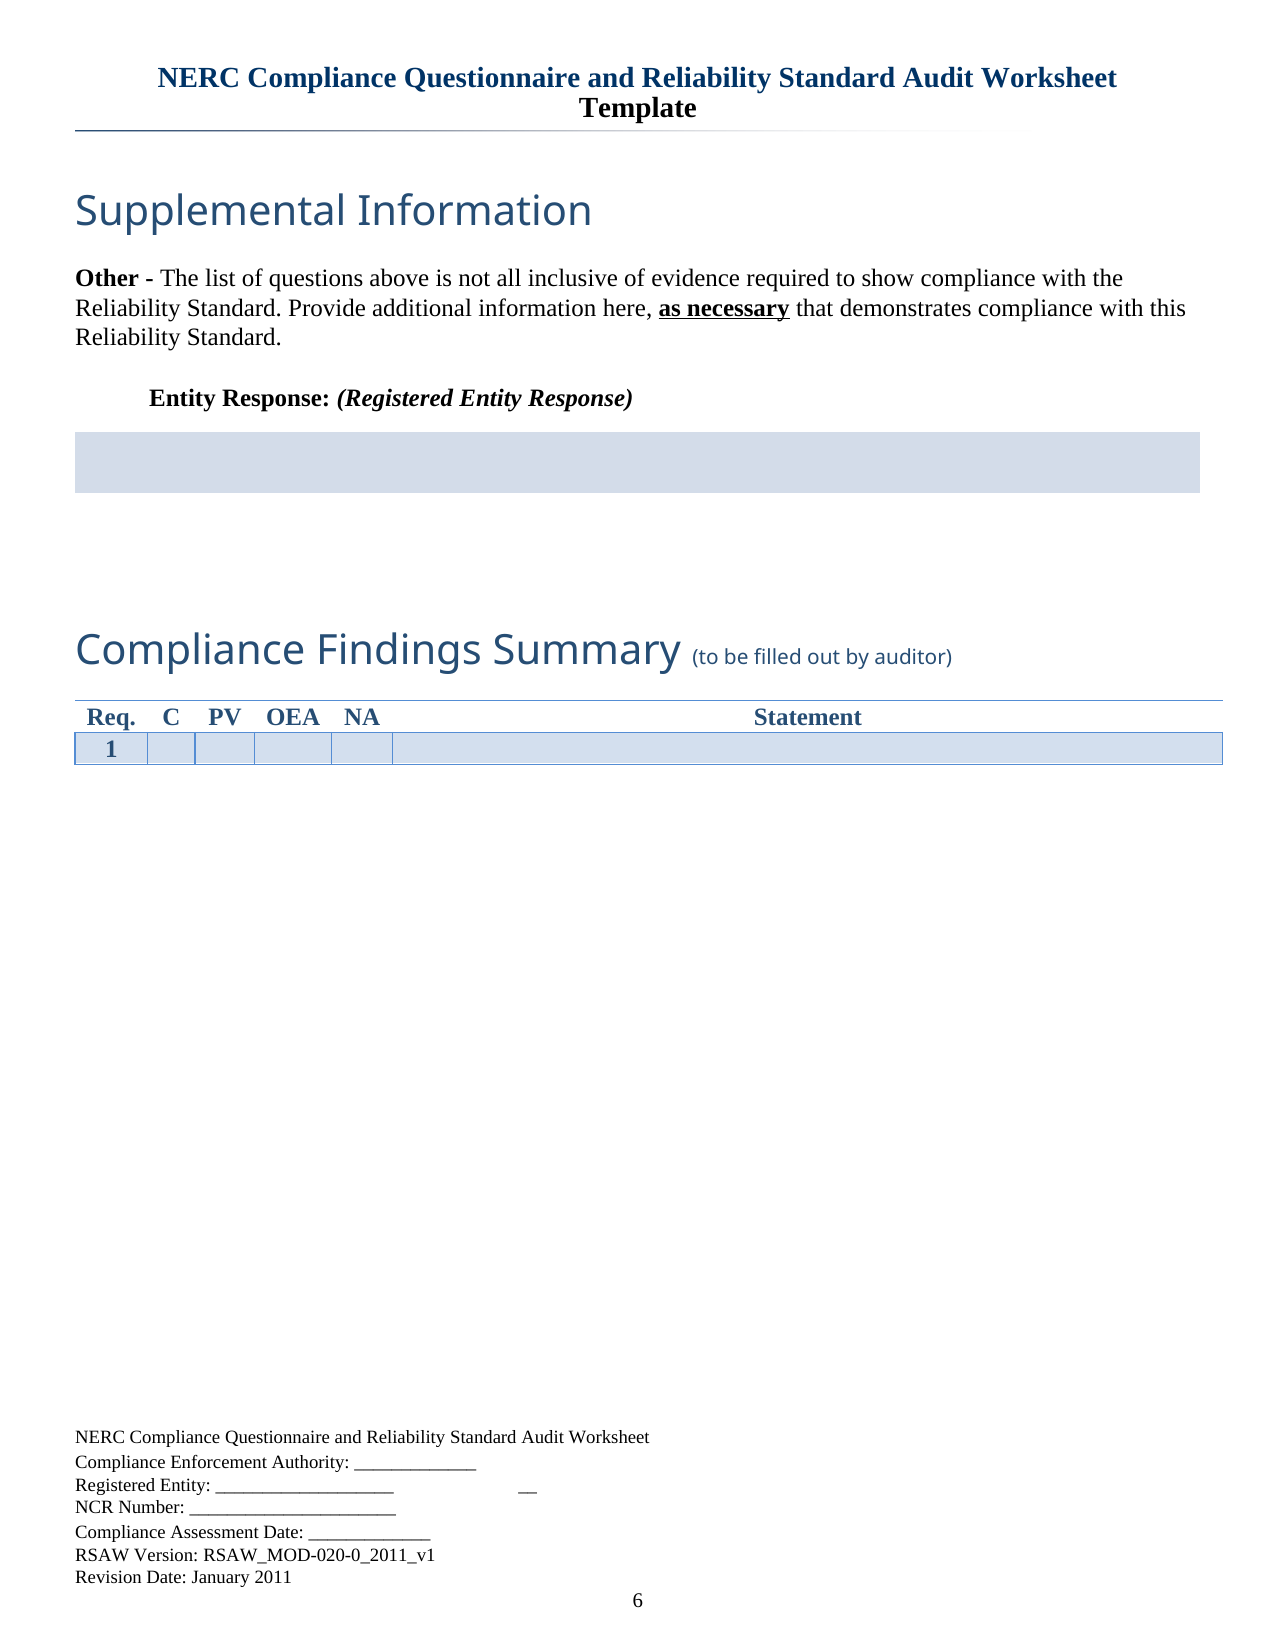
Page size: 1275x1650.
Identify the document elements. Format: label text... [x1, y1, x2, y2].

table_cell [332, 733, 392, 763]
table_cell [148, 733, 194, 763]
table_header Statement [393, 701, 1222, 732]
table_cell [255, 733, 331, 763]
table_header C [147, 701, 195, 732]
subtitle Supplemental Information [75, 180, 1200, 237]
table_cell 1 [76, 733, 147, 763]
table_cell [393, 733, 1222, 763]
text Entity Response: (Registered Entity Response) [75, 382, 1200, 412]
picture [75, 130, 1055, 137]
text Other - The list of questions above is not all inclusive of evidence required to show compliance with the Reliability Standard. Provide additional information here, as necessary that demonstrates compliance with this Reliability Standard. [75, 262, 1200, 351]
table_cell [196, 733, 254, 763]
table_header PV [195, 701, 254, 732]
table_header Req. [75, 701, 147, 732]
table_header OEA [254, 701, 331, 732]
subtitle Compliance Findings Summary (to be filled out by auditor) [75, 619, 1200, 676]
table_header NA [331, 701, 393, 732]
